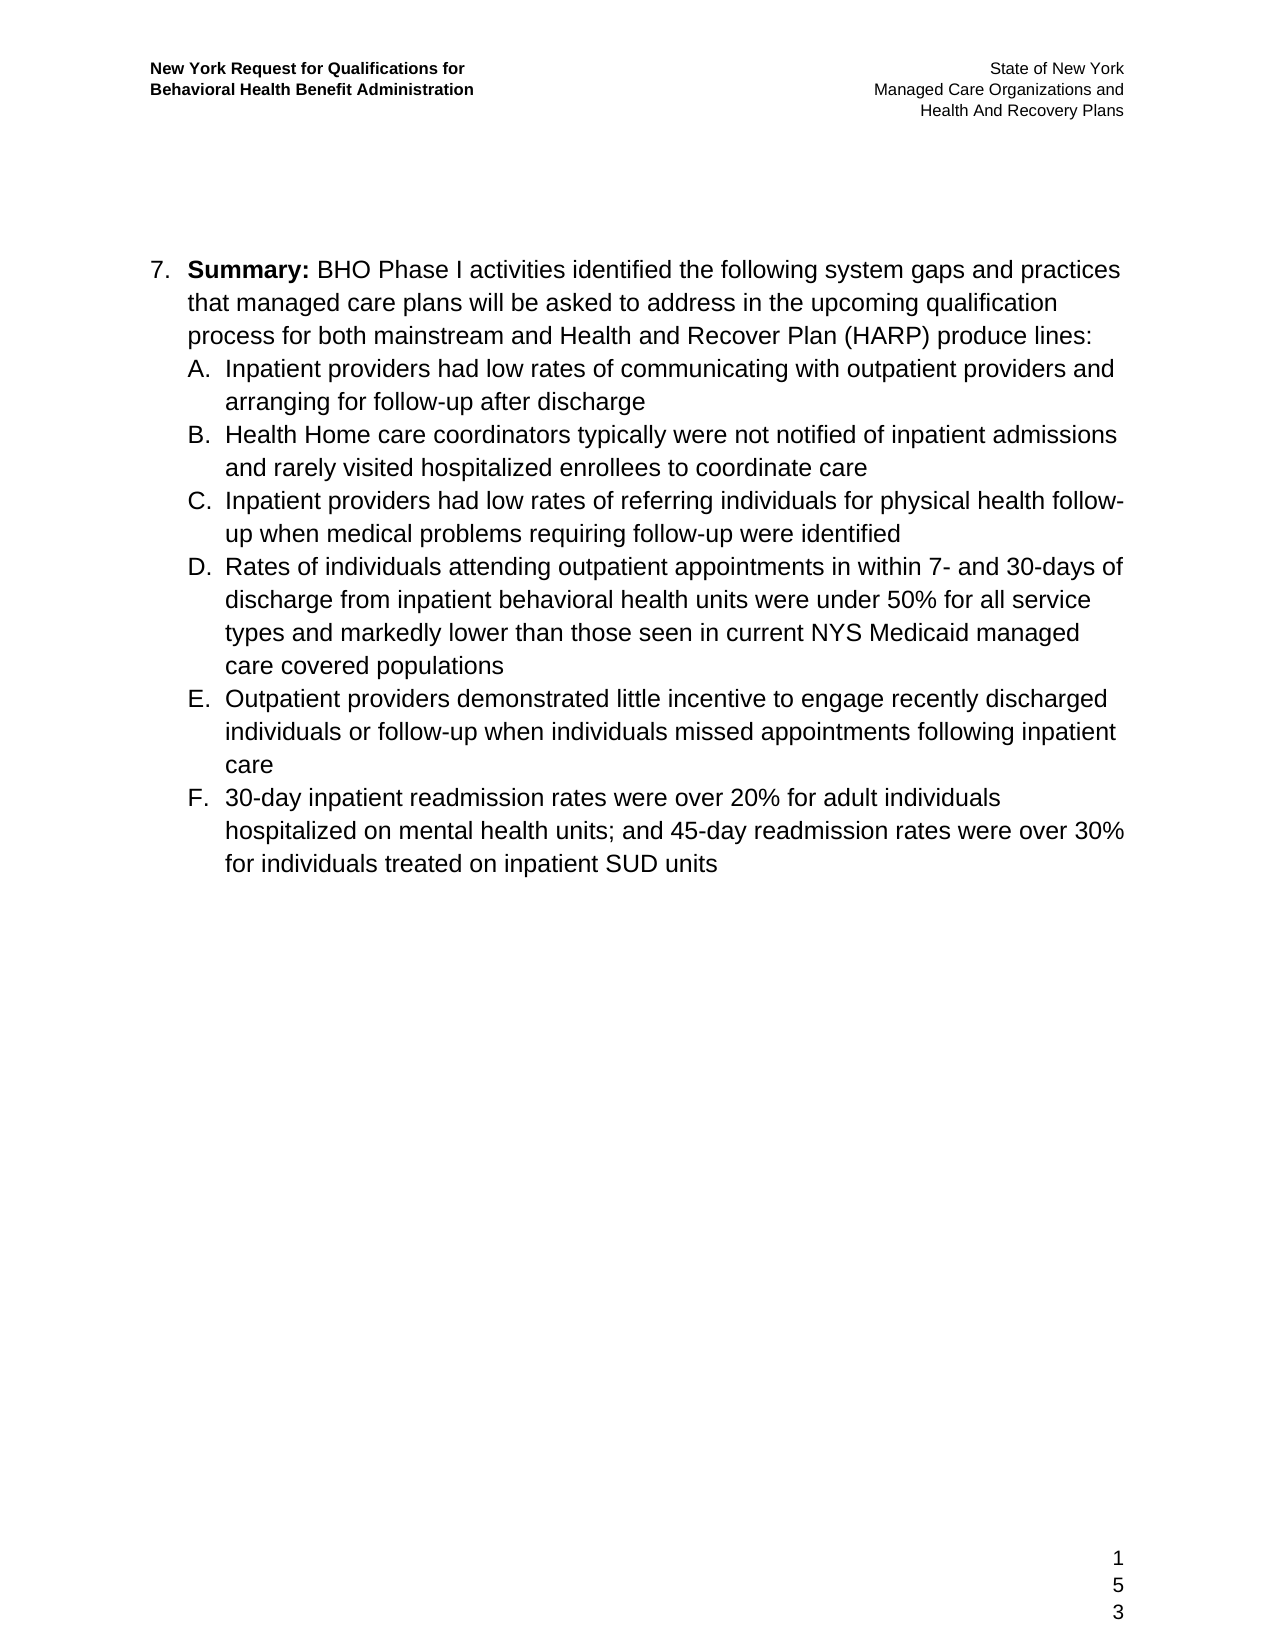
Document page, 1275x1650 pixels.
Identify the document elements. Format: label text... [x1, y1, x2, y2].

list Summary: BHO Phase I activities identified the following system gaps and practices that managed care plans will be asked to address in the upcoming qualification process for both mainstream and Health and Recover Plan (HARP) produce lines: [150, 255, 1128, 350]
list Rates of individuals attending outpatient appointments in within 7- and 30-days of discharge from inpatient behavioral health units were under 50% for all service types and markedly lower than those seen in current NYS Medicaid managed care covered populations [187, 552, 1128, 680]
list Health Home care coordinators typically were not notified of inpatient admissions and rarely visited hospitalized enrollees to coordinate care [187, 420, 1128, 482]
list Inpatient providers had low rates of communicating with outpatient providers and arranging for follow-up after discharge [187, 354, 1128, 416]
list Outpatient providers demonstrated little incentive to engage recently discharged individuals or follow-up when individuals missed appointments following inpatient care [187, 684, 1128, 779]
list Inpatient providers had low rates of referring individuals for physical health follow-up when medical problems requiring follow-up were identified [187, 486, 1128, 548]
list 30-day inpatient readmission rates were over 20% for adult individuals hospitalized on mental health units; and 45-day readmission rates were over 30% for individuals treated on inpatient SUD units [187, 783, 1128, 878]
